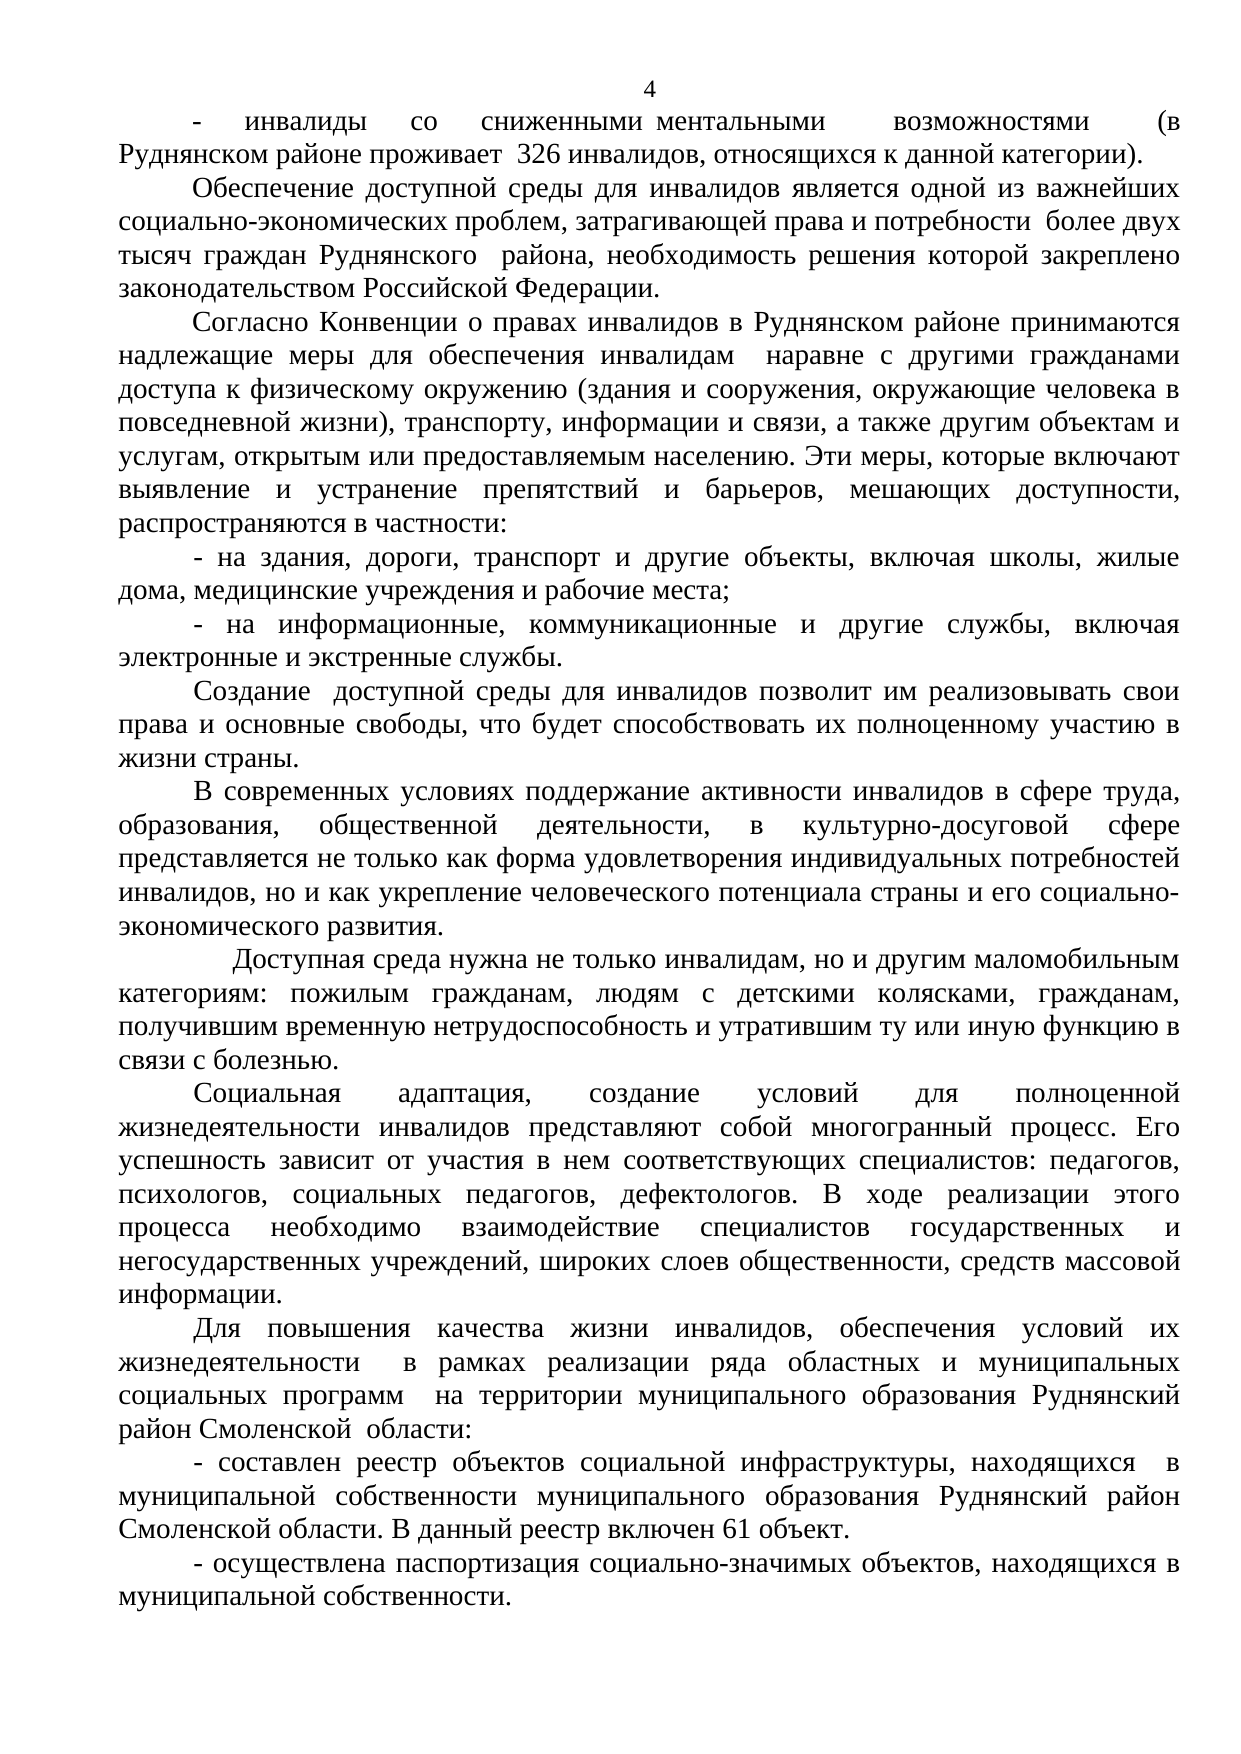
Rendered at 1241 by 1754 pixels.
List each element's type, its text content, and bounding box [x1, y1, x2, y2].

text Обеспечение доступной среды для инвалидов является одной из важнейших социально-экономических проблем, затрагивающей права и потребности более двух тысяч граждан Руднянского района, необходимость решения которой закреплено законодательством Российской Федерации. [118, 170, 1181, 304]
text Создание доступной среды для инвалидов позволит им реализовывать свои права и основные свободы, что будет способствовать их полноценному участию в жизни страны. [118, 673, 1181, 773]
text Социальная адаптация, создание условий для полноценной жизнедеятельности инвалидов представляют собой многогранный процесс. Его успешность зависит от участия в нем соответствующих специалистов: педагогов, психологов, социальных педагогов, дефектологов. В ходе реализации этого процесса необходимо взаимодействие специалистов государственных и негосударственных учреждений, широких слоев общественности, средств массовой информации. [118, 1075, 1181, 1310]
text - осуществлена паспортизация социально-значимых объектов, находящихся в муниципальной собственности. [118, 1545, 1181, 1612]
text Согласно Конвенции о правах инвалидов в Руднянском районе принимаются надлежащие меры для обеспечения инвалидам наравне с другими гражданами доступа к физическому окружению (здания и сооружения, окружающие человека в повседневной жизни), транспорту, информации и связи, а также другим объектам и услугам, открытым или предоставляемым населению. Эти меры, которые включают выявление и устранение препятствий и барьеров, мешающих доступности, распространяются в частности: [118, 304, 1181, 539]
text Доступная среда нужна не только инвалидам, но и другим маломобильным категориям: пожилым гражданам, людям с детскими колясками, гражданам, получившим временную нетрудоспособность и утратившим ту или иную функцию в связи с болезнью. [118, 941, 1181, 1075]
text В современных условиях поддержание активности инвалидов в сфере труда, образования, общественной деятельности, в культурно-досуговой сфере представляется не только как форма удовлетворения индивидуальных потребностей инвалидов, но и как укрепление человеческого потенциала страны и его социально-экономического развития. [118, 773, 1181, 941]
text - на информационные, коммуникационные и другие службы, включая электронные и экстренные службы. [118, 606, 1181, 673]
text - инвалиды со сниженными ментальными возможностями (в Руднянском районе проживает 326 инвалидов, относящихся к данной категории). [118, 103, 1181, 170]
text - составлен реестр объектов социальной инфраструктуры, находящихся в муниципальной собственности муниципального образования Руднянский район Смоленской области. В данный реестр включен 61 объект. [118, 1444, 1181, 1545]
text - на здания, дороги, транспорт и другие объекты, включая школы, жилые дома, медицинские учреждения и рабочие места; [118, 539, 1181, 606]
text Для повышения качества жизни инвалидов, обеспечения условий их жизнедеятельности в рамках реализации ряда областных и муниципальных социальных программ на территории муниципального образования Руднянский район Смоленской области: [118, 1310, 1181, 1444]
